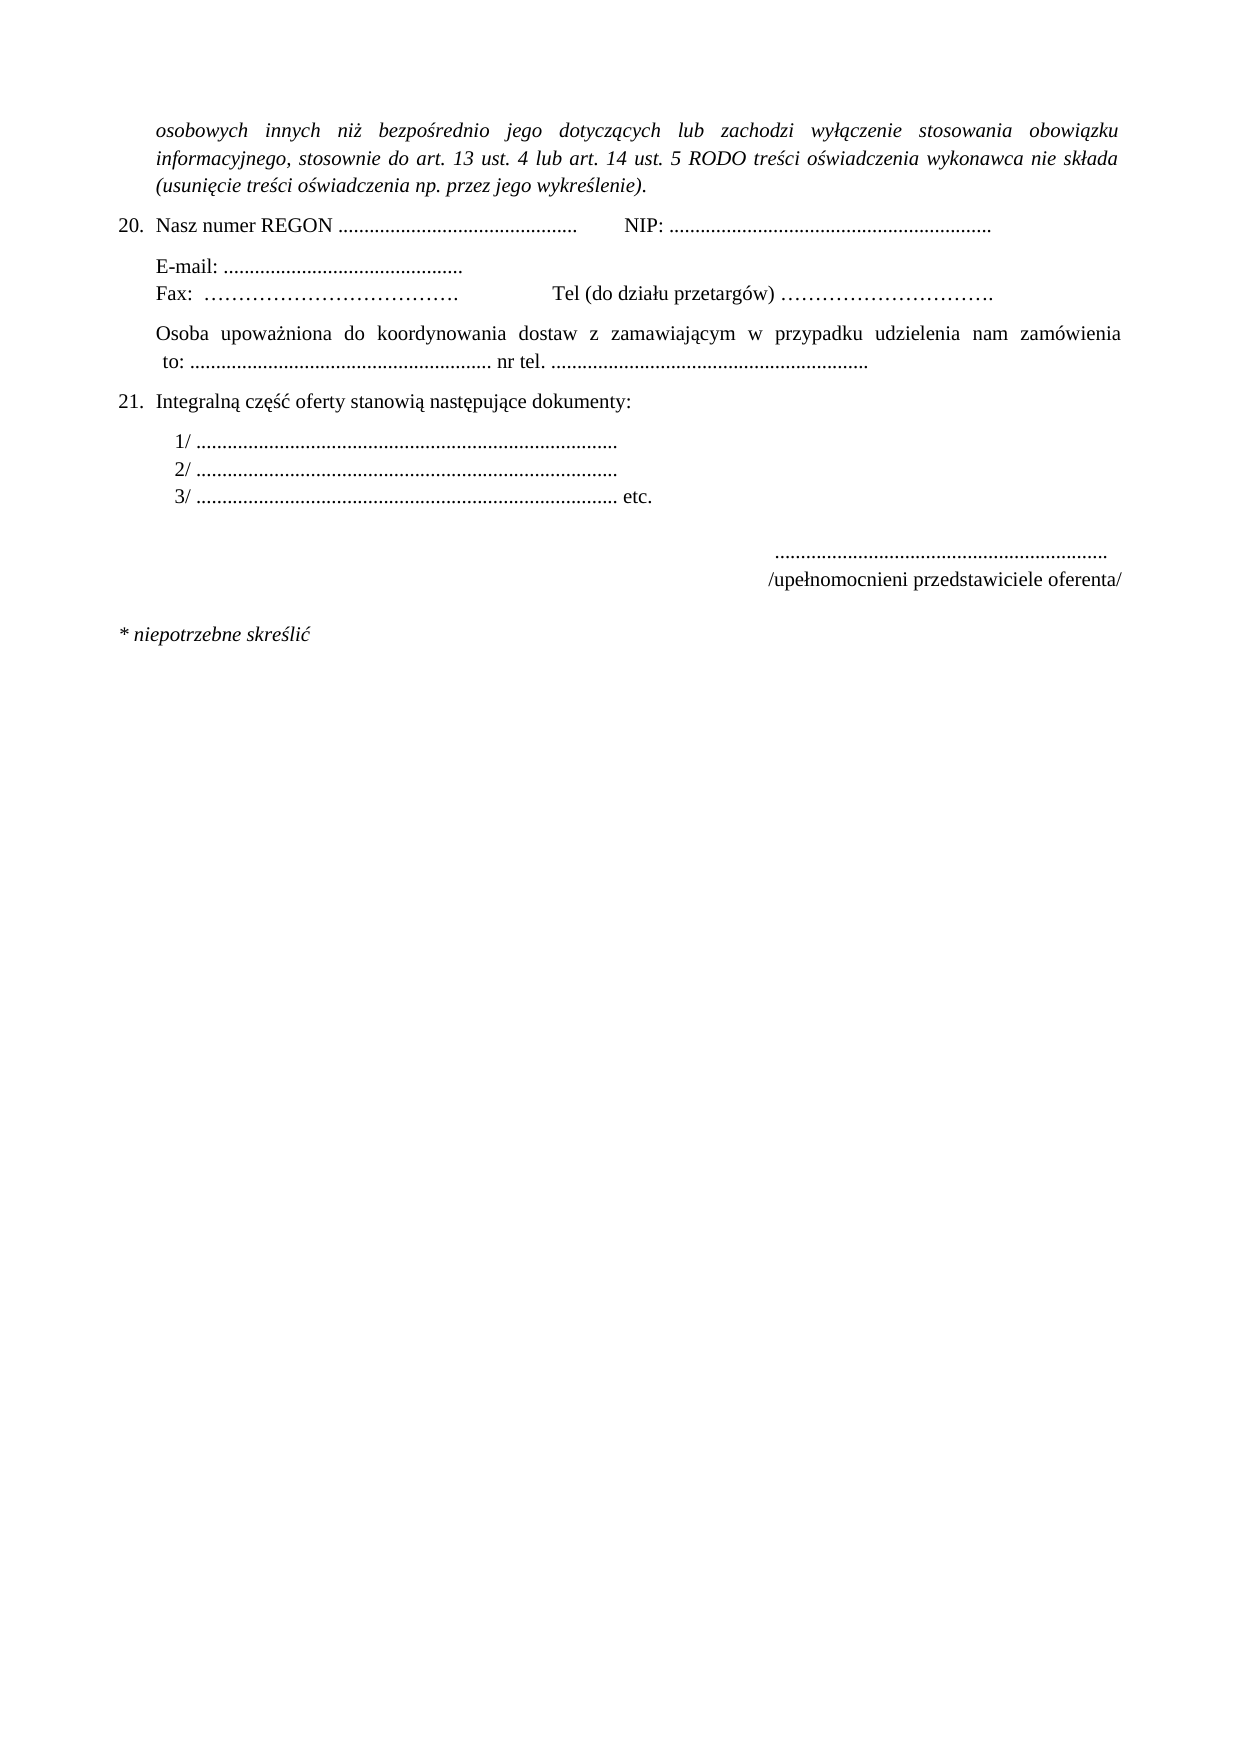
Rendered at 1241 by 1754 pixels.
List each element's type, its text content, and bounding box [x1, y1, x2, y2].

text Fax: ………………………………. Tel (do działu przetargów) …………………………. [87, 281, 1122, 305]
text 2/ ................................................................................. [118, 457, 1122, 481]
text /upełnomocnieni przedstawiciele oferenta/ [192, 567, 1122, 591]
list Nasz numer REGON .............................................. NIP: .............................................................. [118, 213, 1122, 237]
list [118, 118, 1122, 197]
text ................................................................ [712, 512, 1122, 563]
text * niepotrzebne skreślić [118, 622, 1122, 646]
text E-mail: .............................................. [87, 253, 1122, 278]
text Osoba upoważniona do koordynowania dostaw z zamawiającym w przypadku udzielenia nam zamówienia to: .......................................................... nr tel. ............................................................. [87, 321, 1122, 373]
text 3/ ................................................................................. etc. [118, 484, 1122, 508]
list Integralną część oferty stanowią następujące dokumenty: [118, 389, 1122, 413]
text 1/ ................................................................................. [118, 429, 1122, 453]
